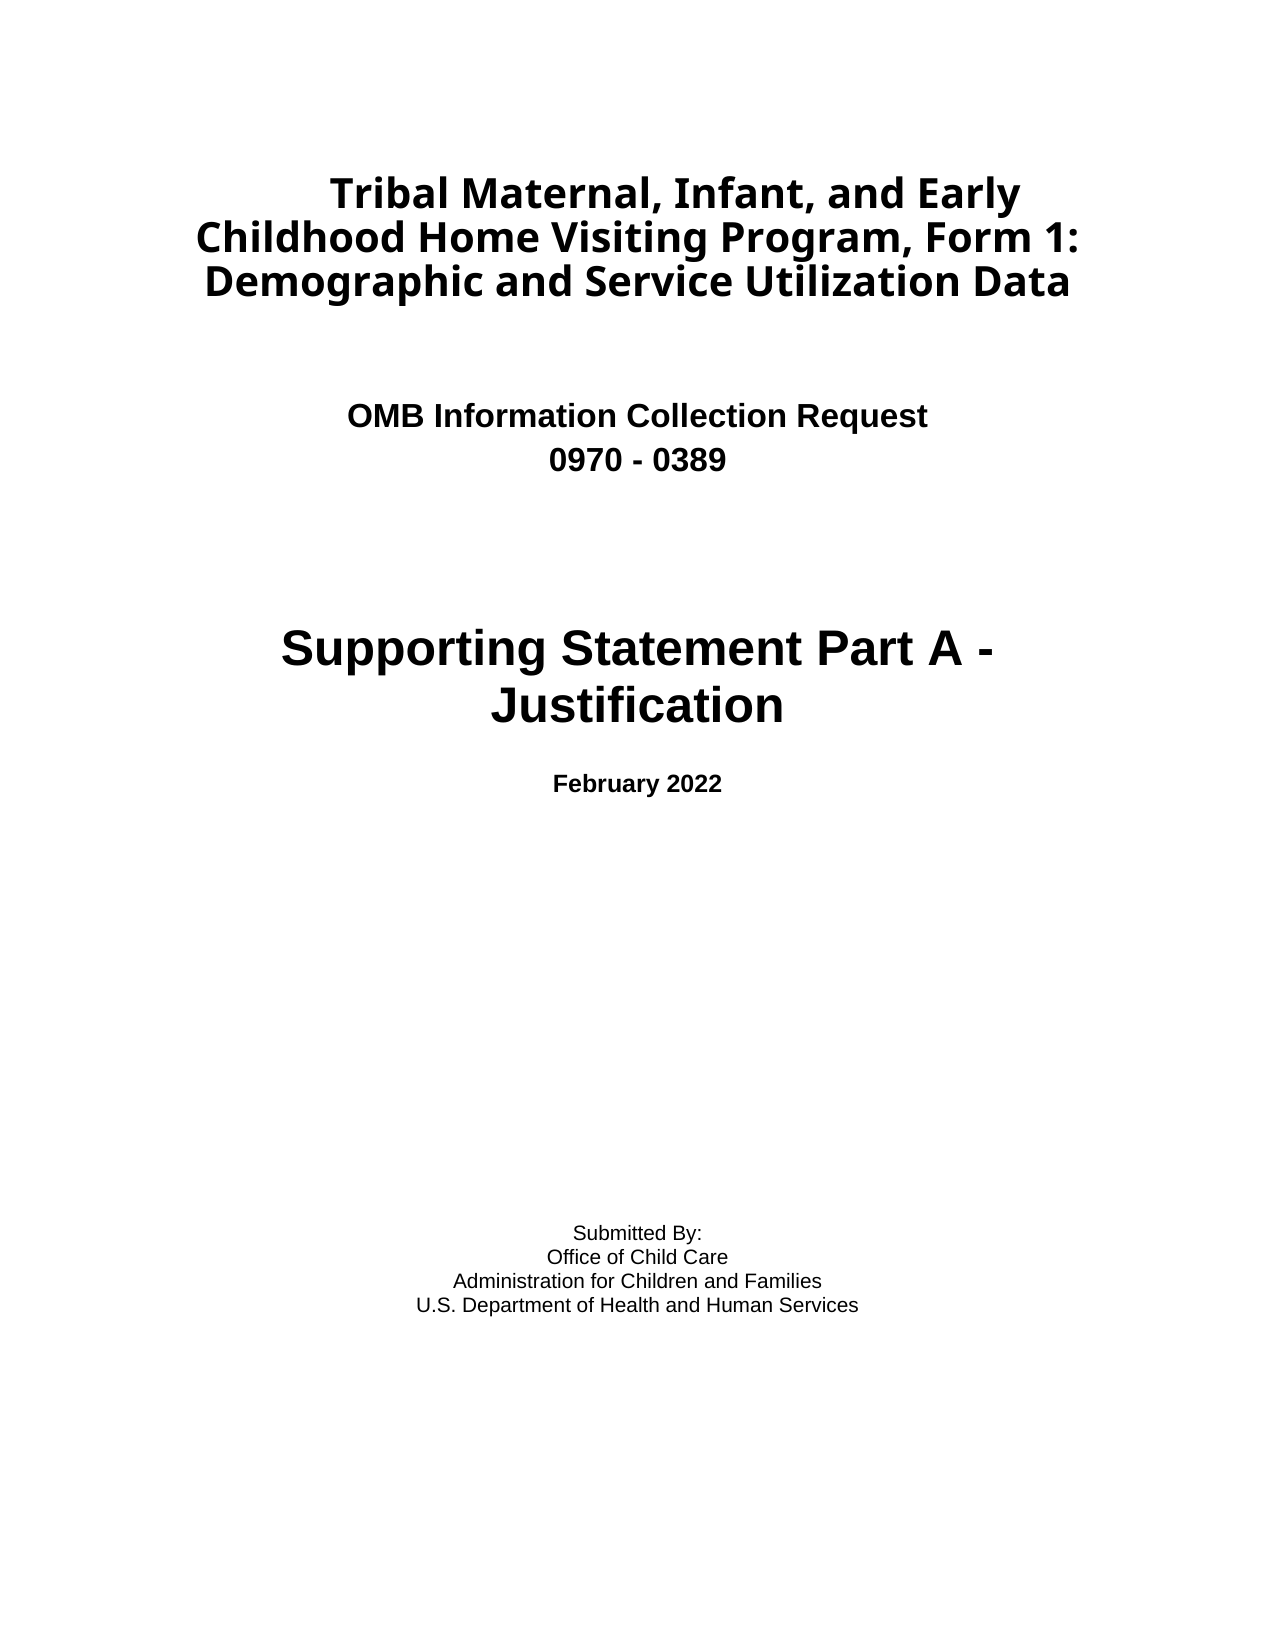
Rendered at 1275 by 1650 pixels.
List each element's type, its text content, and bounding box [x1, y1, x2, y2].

text U.S. Department of Health and Human Services [150, 1293, 1125, 1317]
title Tribal Maternal, Infant, and Early Childhood Home Visiting Program, Form 1: Demographic and Service Utilization Data [150, 174, 1125, 305]
text Administration for Children and Families [150, 1269, 1125, 1293]
text Office of Child Care [150, 1245, 1125, 1269]
title OMB Information Collection Request [150, 392, 1125, 436]
text Submitted By: [150, 1221, 1125, 1245]
text Supporting Statement Part A - Justification [150, 618, 1125, 733]
title 0970 - 0389 [150, 436, 1125, 480]
text February 2022 [150, 771, 1125, 798]
